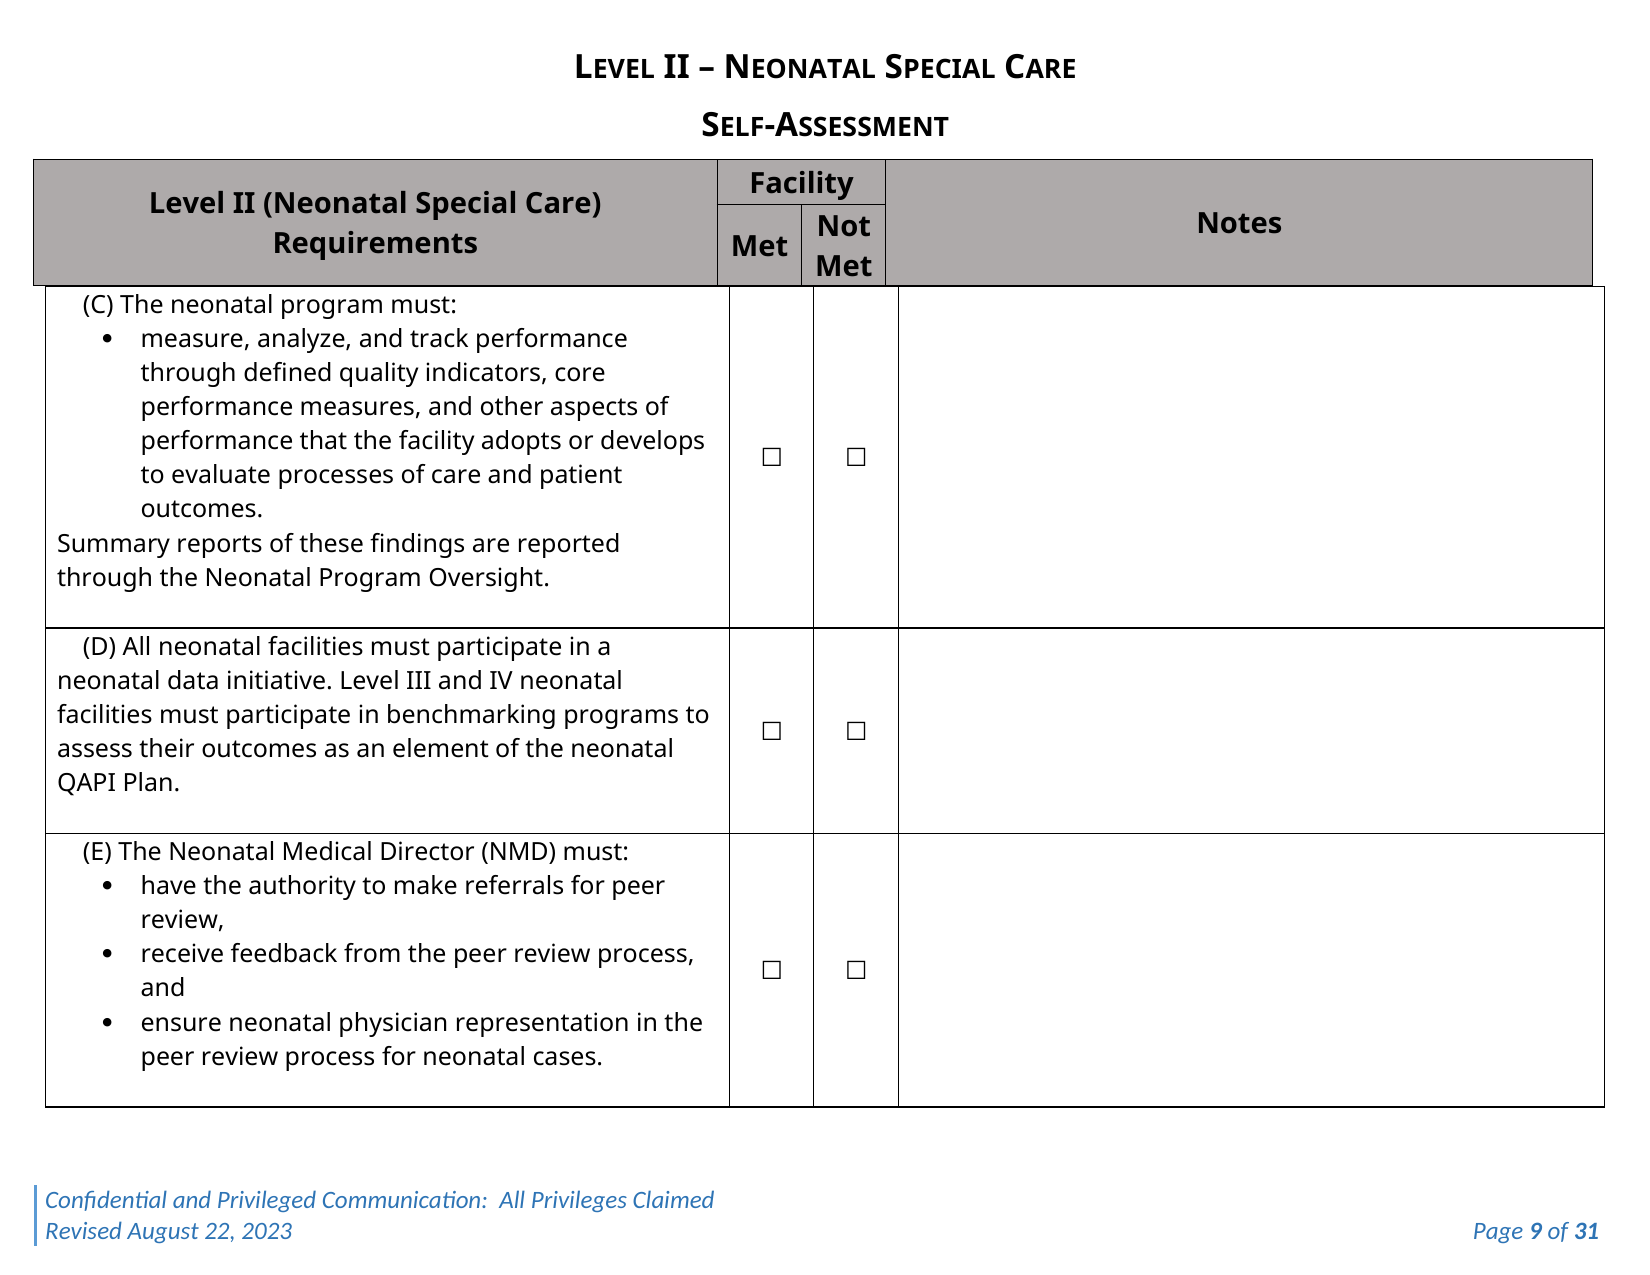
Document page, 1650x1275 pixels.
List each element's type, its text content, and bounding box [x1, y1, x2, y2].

table_cell [899, 834, 1604, 1106]
table_cell (D) All neonatal facilities must participate in a neonatal data initiative. Level III and IV neonatal facilities must participate in benchmarking programs to assess their outcomes as an element of the neonatal QAPI Plan. [46, 629, 729, 833]
table_cell (E) The Neonatal Medical Director (NMD) must: have the authority to make referrals for peer review, receive feedback from the peer review process, and ensure neonatal physician representation in the peer review process for neonatal cases. [46, 834, 729, 1106]
table_cell [899, 629, 1604, 833]
table_cell [814, 834, 898, 1106]
table_cell [730, 834, 813, 1106]
table_cell [730, 629, 813, 833]
table_cell [814, 287, 898, 627]
table_cell (C) The neonatal program must: measure, analyze, and track performance through defined quality indicators, core performance measures, and other aspects of performance that the facility adopts or develops to evaluate processes of care and patient outcomes. Summary reports of these findings are reported through the Neonatal Program Oversight. [46, 287, 729, 627]
table_cell [899, 287, 1604, 627]
table_cell [814, 629, 898, 833]
table_cell [730, 287, 813, 627]
